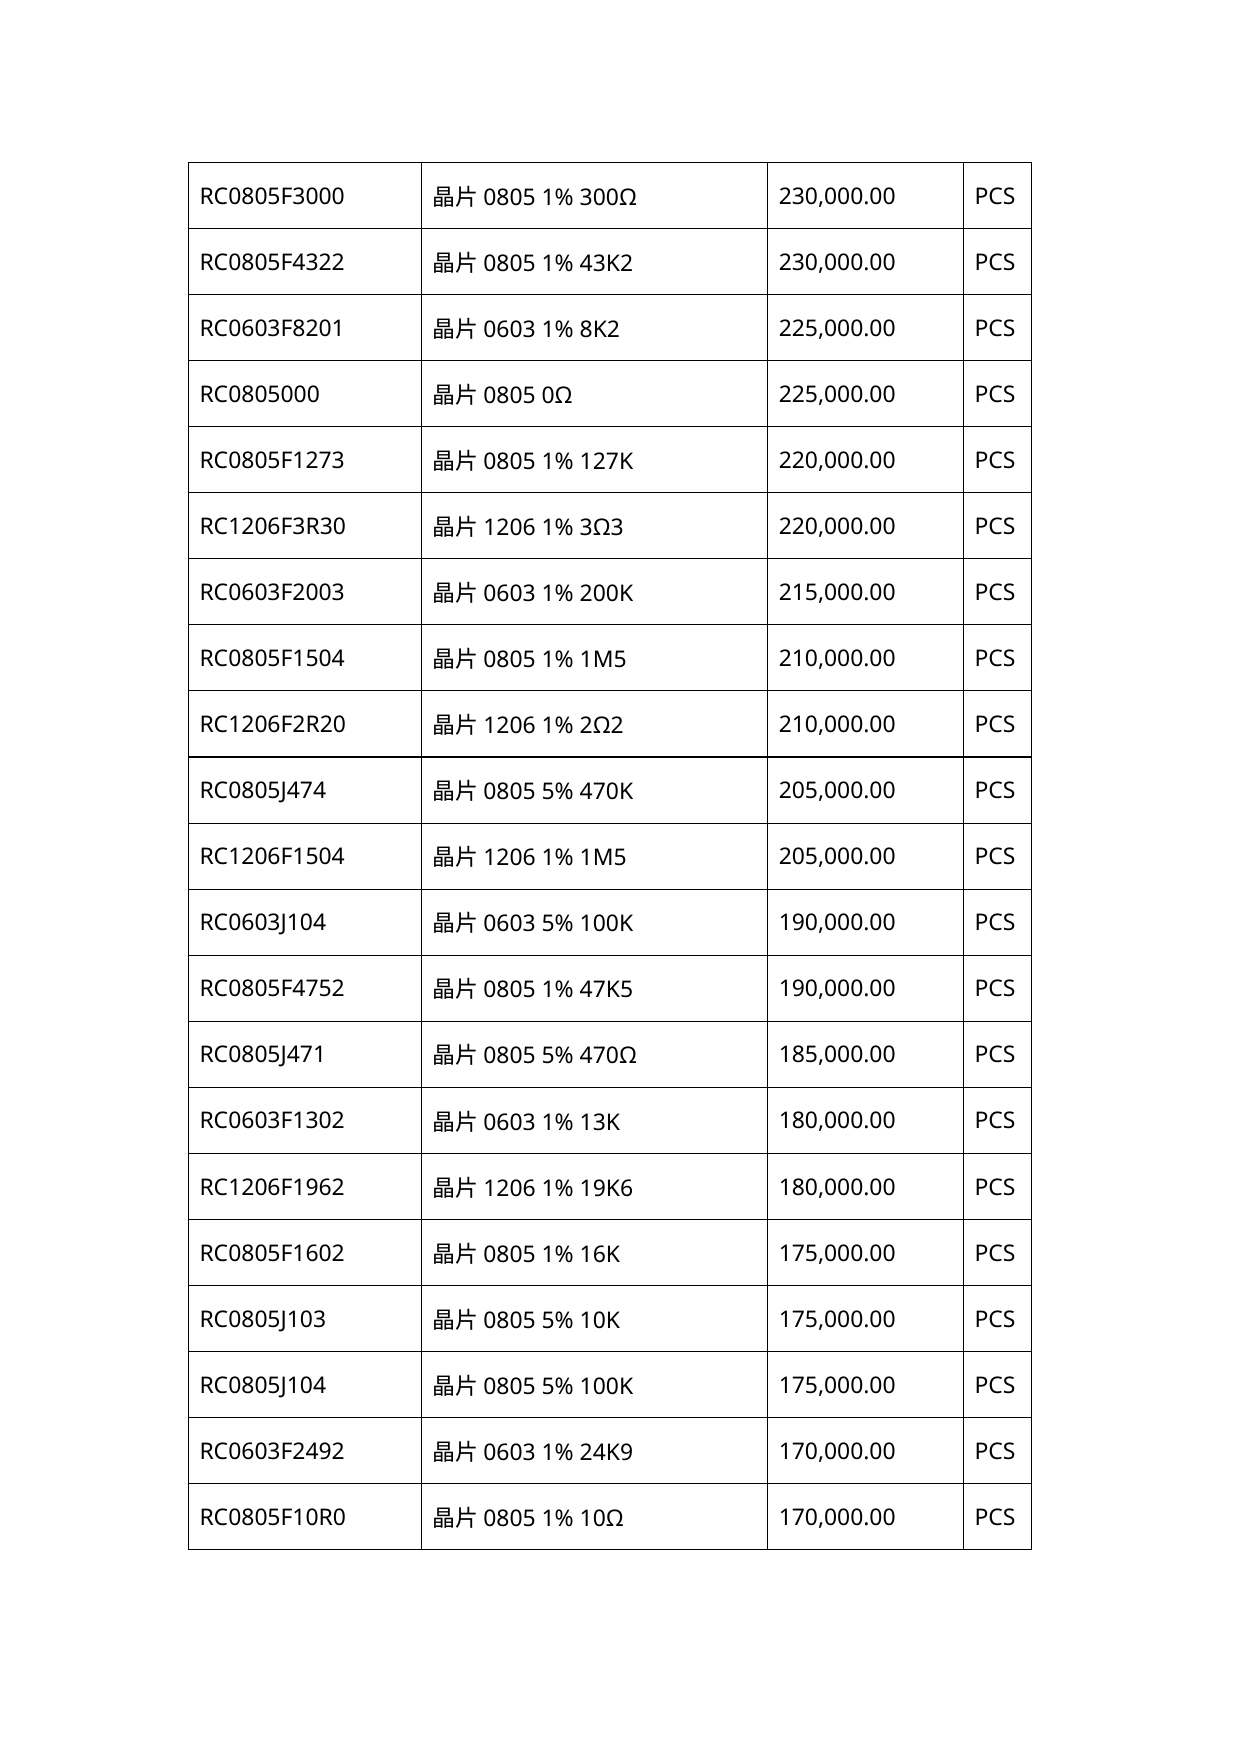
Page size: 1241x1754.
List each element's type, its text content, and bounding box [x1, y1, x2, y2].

table_cell 晶片0603 1% 8K2 [422, 295, 767, 360]
table_cell PCS [964, 229, 1031, 294]
table_cell PCS [964, 1352, 1031, 1417]
table_cell RC0805F3000 [189, 163, 421, 228]
table_cell 205,000.00 [768, 824, 963, 888]
table_cell 210,000.00 [768, 625, 963, 690]
table_cell 175,000.00 [768, 1352, 963, 1417]
table_cell RC0805F4322 [189, 229, 421, 294]
table_cell 晶片1206 1% 1M5 [422, 824, 767, 888]
table_cell 180,000.00 [768, 1154, 963, 1219]
table_cell 晶片0805 1% 16K [422, 1220, 767, 1285]
table_cell PCS [964, 493, 1031, 558]
table_cell 晶片0805 1% 127K [422, 427, 767, 492]
table_cell 晶片1206 1% 3Ω3 [422, 493, 767, 558]
table_cell 晶片0805 0Ω [422, 361, 767, 426]
table_cell 晶片0805 5% 470Ω [422, 1022, 767, 1087]
table_cell RC0603F8201 [189, 295, 421, 360]
table_cell 晶片0805 1% 1M5 [422, 625, 767, 690]
table_cell PCS [964, 956, 1031, 1021]
table_cell 晶片1206 1% 2Ω2 [422, 691, 767, 756]
table_cell PCS [964, 625, 1031, 690]
table_cell 180,000.00 [768, 1088, 963, 1153]
table_cell RC1206F1962 [189, 1154, 421, 1219]
table_cell PCS [964, 295, 1031, 360]
table_cell 230,000.00 [768, 163, 963, 228]
table_cell 210,000.00 [768, 691, 963, 756]
table_cell RC0603F2003 [189, 559, 421, 624]
table_cell PCS [964, 361, 1031, 426]
table_cell PCS [964, 559, 1031, 624]
table_cell PCS [964, 427, 1031, 492]
table_cell RC1206F2R20 [189, 691, 421, 756]
table_cell PCS [964, 1418, 1031, 1483]
table_cell RC0603F1302 [189, 1088, 421, 1153]
table_cell RC0805J474 [189, 758, 421, 822]
table_cell 170,000.00 [768, 1418, 963, 1483]
table_cell PCS [964, 1154, 1031, 1219]
table_cell PCS [964, 163, 1031, 228]
table_cell RC0805J104 [189, 1352, 421, 1417]
table_cell 晶片0805 5% 470K [422, 758, 767, 822]
table_cell 190,000.00 [768, 956, 963, 1021]
table_cell RC1206F1504 [189, 824, 421, 888]
table_cell PCS [964, 691, 1031, 756]
table_cell 190,000.00 [768, 890, 963, 954]
table_cell 晶片0603 1% 13K [422, 1088, 767, 1153]
table_cell RC0603J104 [189, 890, 421, 954]
table_cell 晶片1206 1% 19K6 [422, 1154, 767, 1219]
table_cell PCS [964, 824, 1031, 888]
table_cell 170,000.00 [768, 1484, 963, 1549]
table_cell 晶片0805 1% 300Ω [422, 163, 767, 228]
table_cell 175,000.00 [768, 1220, 963, 1285]
table_cell PCS [964, 1022, 1031, 1087]
table_cell RC0805F1602 [189, 1220, 421, 1285]
table_cell 215,000.00 [768, 559, 963, 624]
table_cell RC0603F2492 [189, 1418, 421, 1483]
table_cell RC0805000 [189, 361, 421, 426]
table_cell PCS [964, 758, 1031, 822]
table_cell PCS [964, 890, 1031, 954]
table_cell 晶片0603 1% 200K [422, 559, 767, 624]
table_cell 205,000.00 [768, 758, 963, 822]
table_cell 晶片0603 5% 100K [422, 890, 767, 954]
table_cell 晶片0805 1% 10Ω [422, 1484, 767, 1549]
table_cell 晶片0805 1% 43K2 [422, 229, 767, 294]
table_cell 225,000.00 [768, 361, 963, 426]
table_cell 220,000.00 [768, 493, 963, 558]
table_cell PCS [964, 1484, 1031, 1549]
table_cell RC0805F4752 [189, 956, 421, 1021]
table_cell 晶片0603 1% 24K9 [422, 1418, 767, 1483]
table_cell 晶片0805 5% 100K [422, 1352, 767, 1417]
table_cell PCS [964, 1220, 1031, 1285]
table_cell PCS [964, 1286, 1031, 1351]
table_cell 185,000.00 [768, 1022, 963, 1087]
table_cell 晶片0805 5% 10K [422, 1286, 767, 1351]
table_cell 230,000.00 [768, 229, 963, 294]
table_cell 220,000.00 [768, 427, 963, 492]
table_cell RC0805J471 [189, 1022, 421, 1087]
table_cell RC0805J103 [189, 1286, 421, 1351]
table_cell RC1206F3R30 [189, 493, 421, 558]
table_cell RC0805F1504 [189, 625, 421, 690]
table_cell 175,000.00 [768, 1286, 963, 1351]
table_cell 225,000.00 [768, 295, 963, 360]
table_cell RC0805F10R0 [189, 1484, 421, 1549]
table_cell PCS [964, 1088, 1031, 1153]
table_cell RC0805F1273 [189, 427, 421, 492]
table_cell 晶片0805 1% 47K5 [422, 956, 767, 1021]
